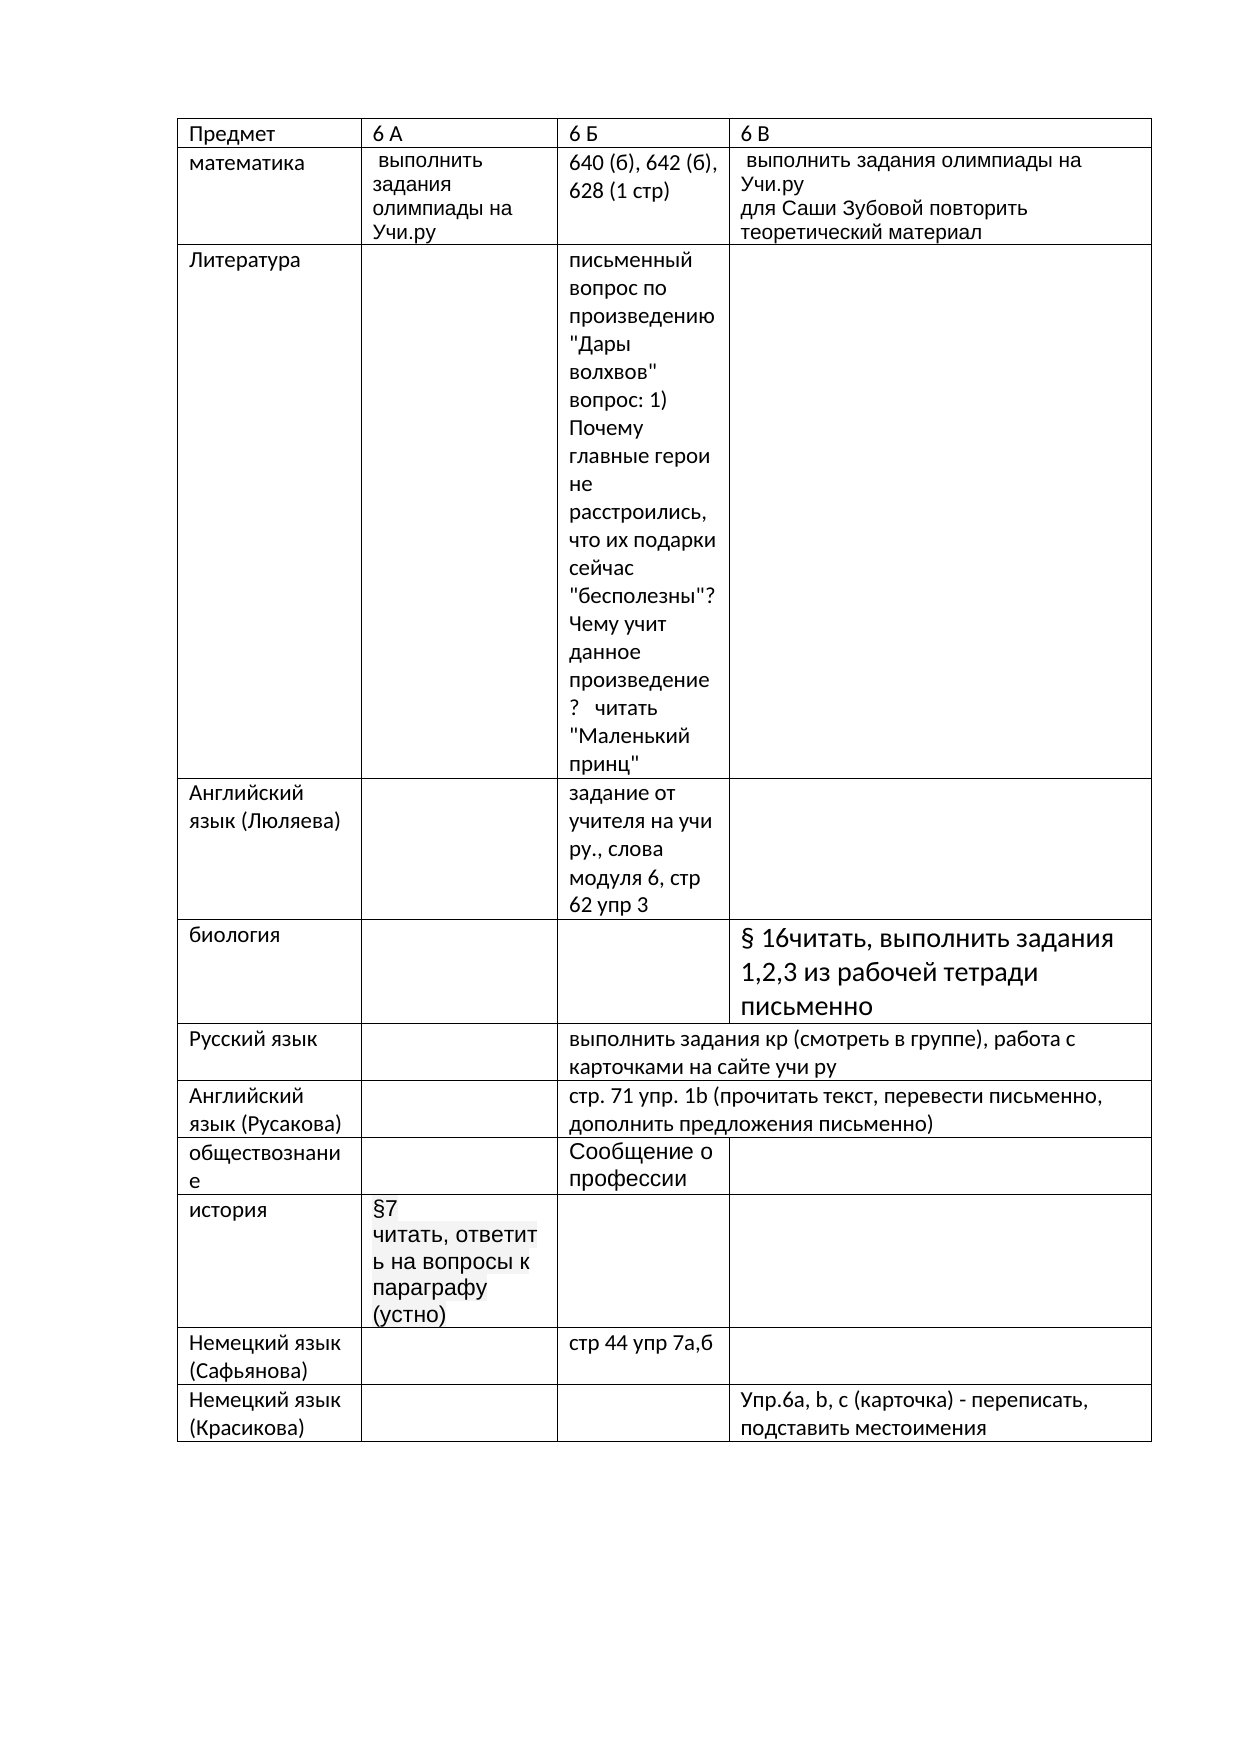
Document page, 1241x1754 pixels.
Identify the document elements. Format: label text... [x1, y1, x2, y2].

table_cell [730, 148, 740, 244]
table_cell Английский язык (Русакова) [178, 1081, 361, 1137]
table_cell выполнить задания кр (смотреть в группе), работа с карточками на сайте учи ру [558, 1024, 1151, 1080]
table_cell [362, 920, 557, 1023]
table_cell [362, 1138, 557, 1194]
table_header 6 В [730, 119, 1151, 147]
table_cell [730, 1138, 1151, 1194]
table_cell математика [178, 148, 361, 244]
table_header 6 Б [558, 119, 729, 147]
table_header Предмет [178, 119, 361, 147]
table_cell [730, 779, 1151, 919]
table_cell Английский язык (Люляева) [178, 779, 361, 919]
table_cell [362, 1024, 557, 1080]
table_header 6 А [362, 119, 557, 147]
table_cell письменный вопрос по произведению "Дары волхвов" вопрос: 1) Почему главные герои не расстроились, что их подарки сейчас "бесполезны"? Чему учит данное произведение? читать "Маленький принц" [558, 245, 729, 777]
table_cell задание от учителя на учи ру., слова модуля 6, стр 62 упр 3 [558, 779, 729, 919]
table_cell [362, 1385, 557, 1441]
table_cell стр 44 упр 7а,б [558, 1328, 729, 1384]
table_cell [558, 1385, 729, 1441]
table_cell § 16читать, выполнить задания 1,2,3 из рабочей тетради письменно [730, 920, 1151, 1023]
table_cell Немецкий язык (Сафьянова) [178, 1328, 361, 1384]
table_cell стр. 71 упр. 1b (прочитать текст, перевести письменно, дополнить предложения письменно) [558, 1081, 1151, 1137]
table_cell [362, 1328, 557, 1384]
table_cell Литература [178, 245, 361, 777]
table_cell 640 (б), 642 (б), 628 (1 стр) [558, 148, 729, 244]
table_cell [730, 1328, 1151, 1384]
table_cell Русский язык [178, 1024, 361, 1080]
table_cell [178, 1385, 361, 1441]
table_cell [362, 1081, 557, 1137]
table_cell §7 читать, ответить на вопросы к параграфу (устно) [398, 1195, 557, 1327]
table_cell ​Сообщение о профессии [558, 1138, 729, 1194]
table_cell [730, 245, 1151, 777]
table_cell [558, 920, 729, 1023]
table_cell ​выполнить задания олимпиады на Учи.ру [436, 148, 557, 244]
table_cell [362, 245, 557, 777]
table_cell биология [178, 920, 361, 1023]
table_cell [558, 1195, 729, 1327]
table_cell [730, 1195, 1151, 1327]
table_cell [362, 779, 557, 919]
table_cell обществознание [178, 1138, 361, 1194]
table_cell ​выполнить задания олимпиады на Учи.ру для Саши Зубовой ​повторить теоретический материал [804, 148, 1151, 244]
table_cell история [178, 1195, 361, 1327]
table_cell Упр.6а, b, c (карточка) - переписать, подставить местоимения [730, 1385, 1151, 1441]
